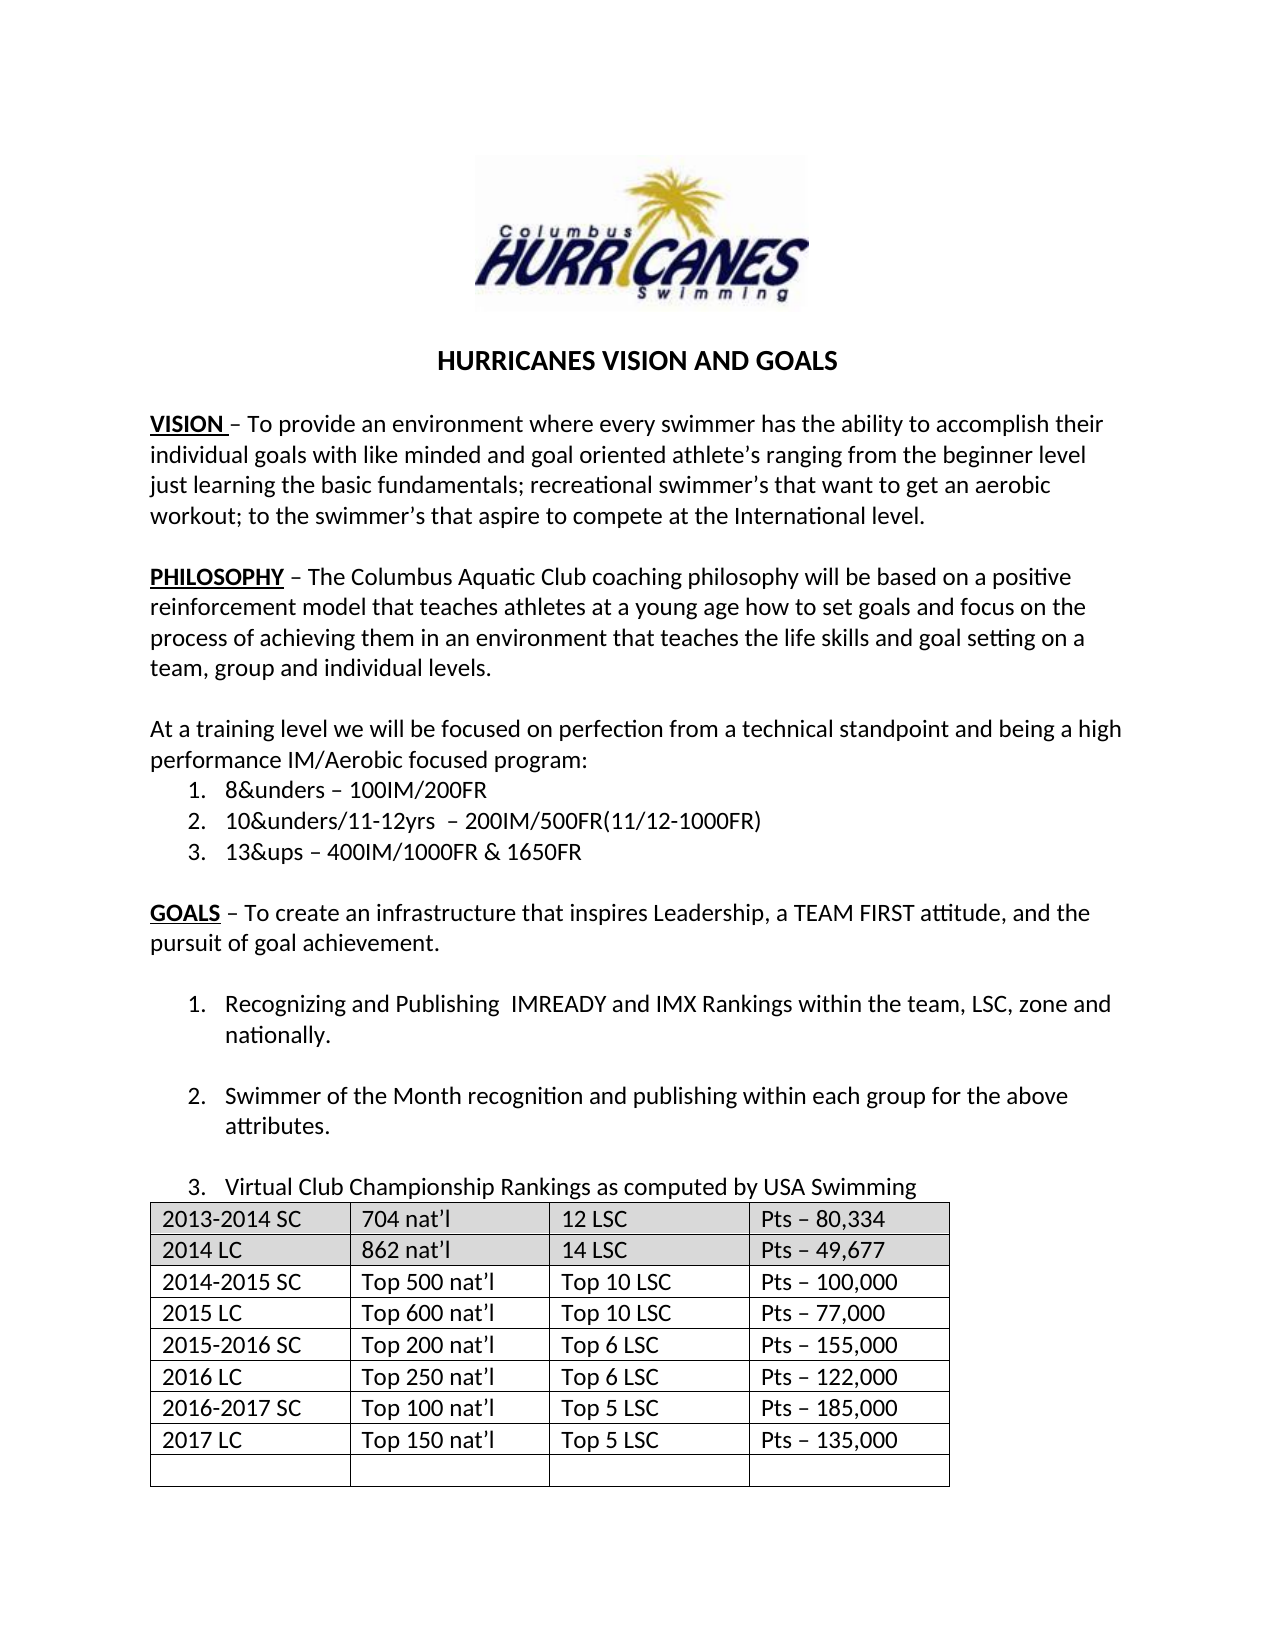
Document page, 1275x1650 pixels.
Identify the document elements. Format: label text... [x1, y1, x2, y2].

table_cell 14 LSC [550, 1235, 749, 1265]
picture [475, 155, 809, 312]
list Recognizing and Publishing IMREADY and IMX Rankings within the team, LSC, zone and nationally. [187, 988, 1125, 1049]
table_header 2013-2014 SC [151, 1203, 350, 1233]
table_cell [351, 1455, 549, 1486]
list 10&unders/11-12yrs – 200IM/500FR(11/12-1000FR) [187, 805, 1125, 836]
table_cell [550, 1455, 749, 1486]
table_cell 2017 LC [151, 1424, 350, 1454]
list Virtual Club Championship Rankings as computed by USA Swimming [187, 1171, 1125, 1202]
list 13&ups – 400IM/1000FR & 1650FR [187, 836, 1125, 866]
table_cell Top 500 nat’l [351, 1266, 549, 1297]
table_cell Pts – 49,677 [750, 1235, 949, 1265]
table_cell Top 6 LSC [550, 1329, 749, 1360]
table_cell Top 10 LSC [550, 1266, 749, 1297]
list 8&unders – 100IM/200FR [187, 774, 1125, 805]
table_cell 2016-2017 SC [151, 1392, 350, 1423]
table_cell 2015 LC [151, 1298, 350, 1328]
table_cell Top 100 nat’l [351, 1392, 549, 1423]
text At a training level we will be focused on perfection from a technical standpoint and being a high performance IM/Aerobic focused program: [150, 713, 1125, 774]
table_cell Top 5 LSC [550, 1424, 749, 1454]
table_cell 2014 LC [151, 1235, 350, 1265]
table_header 704 nat’l [351, 1203, 549, 1233]
table_cell 2016 LC [151, 1361, 350, 1391]
table_cell 2015-2016 SC [151, 1329, 350, 1360]
table_cell Top 150 nat’l [351, 1424, 549, 1454]
table_cell [151, 1455, 350, 1486]
text GOALS – To create an infrastructure that inspires Leadership, a TEAM FIRST attitude, and the pursuit of goal achievement. [150, 897, 1125, 958]
table_cell Pts – 77,000 [750, 1298, 949, 1328]
table_cell Pts – 122,000 [750, 1361, 949, 1391]
table_cell Pts – 185,000 [750, 1392, 949, 1423]
text PHILOSOPHY – The Columbus Aquatic Club coaching philosophy will be based on a positive reinforcement model that teaches athletes at a young age how to set goals and focus on the process of achieving them in an environment that teaches the life skills and goal setting on a team, group and individual levels. [150, 561, 1125, 683]
table_cell Pts – 100,000 [750, 1266, 949, 1297]
table_header Pts – 80,334 [750, 1203, 949, 1233]
table_cell Top 10 LSC [550, 1298, 749, 1328]
text VISION – To provide an environment where every swimmer has the ability to accomplish their individual goals with like minded and goal oriented athlete’s ranging from the beginner level just learning the basic fundamentals; recreational swimmer’s that want to get an aerobic workout; to the swimmer’s that aspire to compete at the International level. [150, 408, 1125, 530]
table_cell Top 600 nat’l [351, 1298, 549, 1328]
table_cell Top 6 LSC [550, 1361, 749, 1391]
table_cell Top 200 nat’l [351, 1329, 549, 1360]
table_header 12 LSC [550, 1203, 749, 1233]
table_cell Top 5 LSC [550, 1392, 749, 1423]
table_cell 2014-2015 SC [151, 1266, 350, 1297]
table_cell Pts – 155,000 [750, 1329, 949, 1360]
table_cell Pts – 135,000 [750, 1424, 949, 1454]
table_cell [750, 1455, 949, 1486]
table_cell Top 250 nat’l [351, 1361, 549, 1391]
table_cell 862 nat’l [351, 1235, 549, 1265]
text HURRICANES VISION AND GOALS [150, 342, 1125, 378]
list Swimmer of the Month recognition and publishing within each group for the above attributes. [187, 1080, 1125, 1141]
